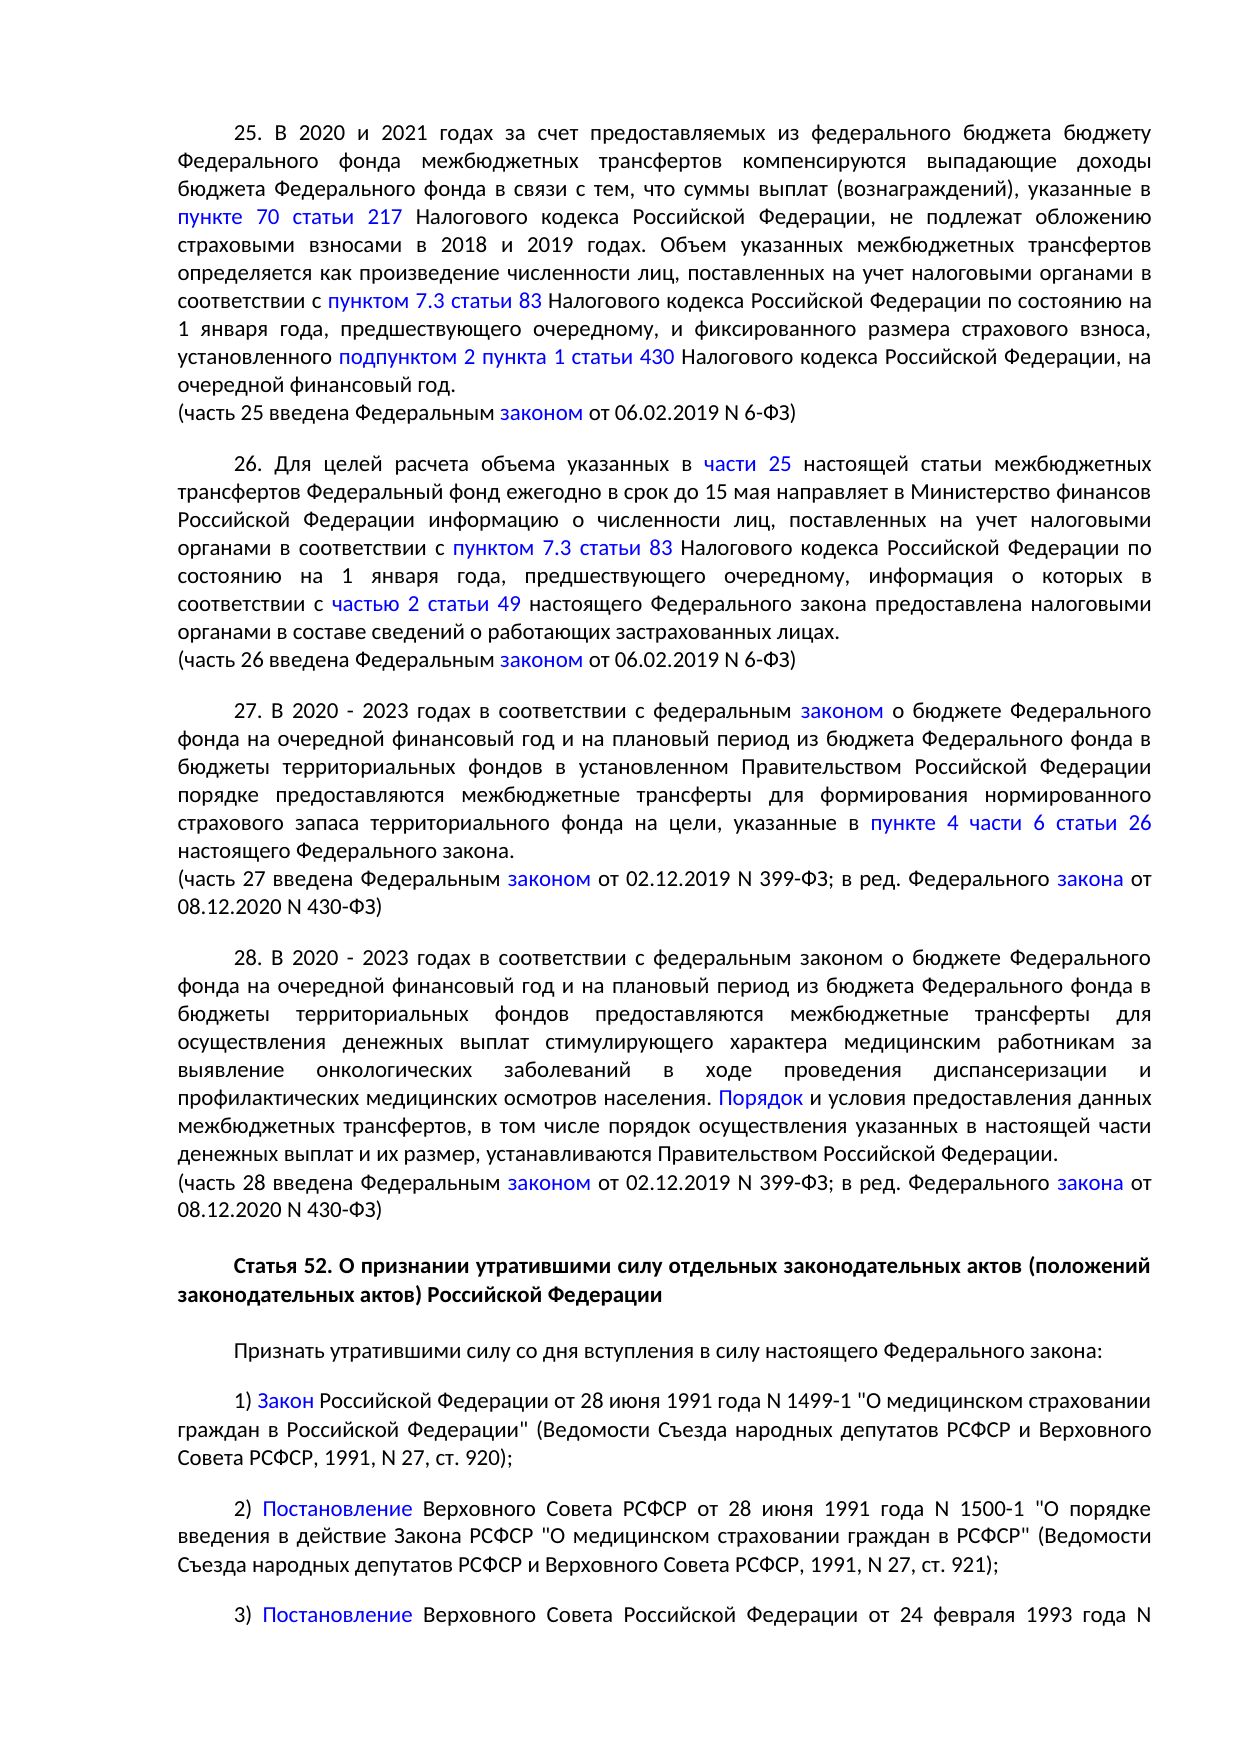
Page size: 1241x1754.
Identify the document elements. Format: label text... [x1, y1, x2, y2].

text (часть 26 введена Федеральным законом от 06.02.2019 N 6-ФЗ) [177, 645, 1152, 673]
text Признать утратившими силу со дня вступления в силу настоящего Федерального закона: [177, 1336, 1152, 1364]
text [177, 1601, 1152, 1629]
text 25. В 2020 и 2021 годах за счет предоставляемых из федерального бюджета бюджету Федерального фонда межбюджетных трансфертов компенсируются выпадающие доходы бюджета Федерального фонда в связи с тем, что суммы выплат (вознаграждений), указанные в пункте 70 статьи 217 Налогового кодекса Российской Федерации, не подлежат обложению страховыми взносами в 2018 и 2019 годах. Объем указанных межбюджетных трансфертов определяется как произведение численности лиц, поставленных на учет налоговыми органами в соответствии с пунктом 7.3 статьи 83 Налогового кодекса Российской Федерации по состоянию на 1 января года, предшествующего очередному, и фиксированного размера страхового взноса, установленного подпунктом 2 пункта 1 статьи 430 Налогового кодекса Российской Федерации, на очередной финансовый год. [177, 118, 1152, 398]
text (часть 27 введена Федеральным законом от 02.12.2019 N 399-ФЗ; в ред. Федерального закона от 08.12.2020 N 430-ФЗ) [177, 864, 1152, 921]
text 26. Для целей расчета объема указанных в части 25 настоящей статьи межбюджетных трансфертов Федеральный фонд ежегодно в срок до 15 мая направляет в Министерство финансов Российской Федерации информацию о численности лиц, поставленных на учет налоговыми органами в соответствии с пунктом 7.3 статьи 83 Налогового кодекса Российской Федерации по состоянию на 1 января года, предшествующего очередному, информация о которых в соответствии с частью 2 статьи 49 настоящего Федерального закона предоставлена налоговыми органами в составе сведений о работающих застрахованных лицах. [177, 449, 1152, 645]
text (часть 25 введена Федеральным законом от 06.02.2019 N 6-ФЗ) [177, 398, 1152, 426]
text 2) Постановление Верховного Совета РСФСР от 28 июня 1991 года N 1500-1 "О порядке введения в действие Закона РСФСР "О медицинском страховании граждан в РСФСР" (Ведомости Съезда народных депутатов РСФСР и Верховного Совета РСФСР, 1991, N 27, ст. 921); [177, 1494, 1152, 1578]
text (часть 28 введена Федеральным законом от 02.12.2019 N 399-ФЗ; в ред. Федерального закона от 08.12.2020 N 430-ФЗ) [177, 1168, 1152, 1224]
text 28. В 2020 - 2023 годах в соответствии с федеральным законом о бюджете Федерального фонда на очередной финансовый год и на плановый период из бюджета Федерального фонда в бюджеты территориальных фондов предоставляются межбюджетные трансферты для осуществления денежных выплат стимулирующего характера медицинским работникам за выявление онкологических заболеваний в ходе проведения диспансеризации и профилактических медицинских осмотров населения. Порядок и условия предоставления данных межбюджетных трансфертов, в том числе порядок осуществления указанных в настоящей части денежных выплат и их размер, устанавливаются Правительством Российской Федерации. [177, 943, 1152, 1168]
title Статья 52. О признании утратившими силу отдельных законодательных актов (положений законодательных актов) Российской Федерации [177, 1252, 1152, 1308]
text 1) Закон Российской Федерации от 28 июня 1991 года N 1499-1 "О медицинском страховании граждан в Российской Федерации" (Ведомости Съезда народных депутатов РСФСР и Верховного Совета РСФСР, 1991, N 27, ст. 920); [177, 1387, 1152, 1471]
text 27. В 2020 - 2023 годах в соответствии с федеральным законом о бюджете Федерального фонда на очередной финансовый год и на плановый период из бюджета Федерального фонда в бюджеты территориальных фондов в установленном Правительством Российской Федерации порядке предоставляются межбюджетные трансферты для формирования нормированного страхового запаса территориального фонда на цели, указанные в пункте 4 части 6 статьи 26 настоящего Федерального закона. [177, 696, 1152, 864]
